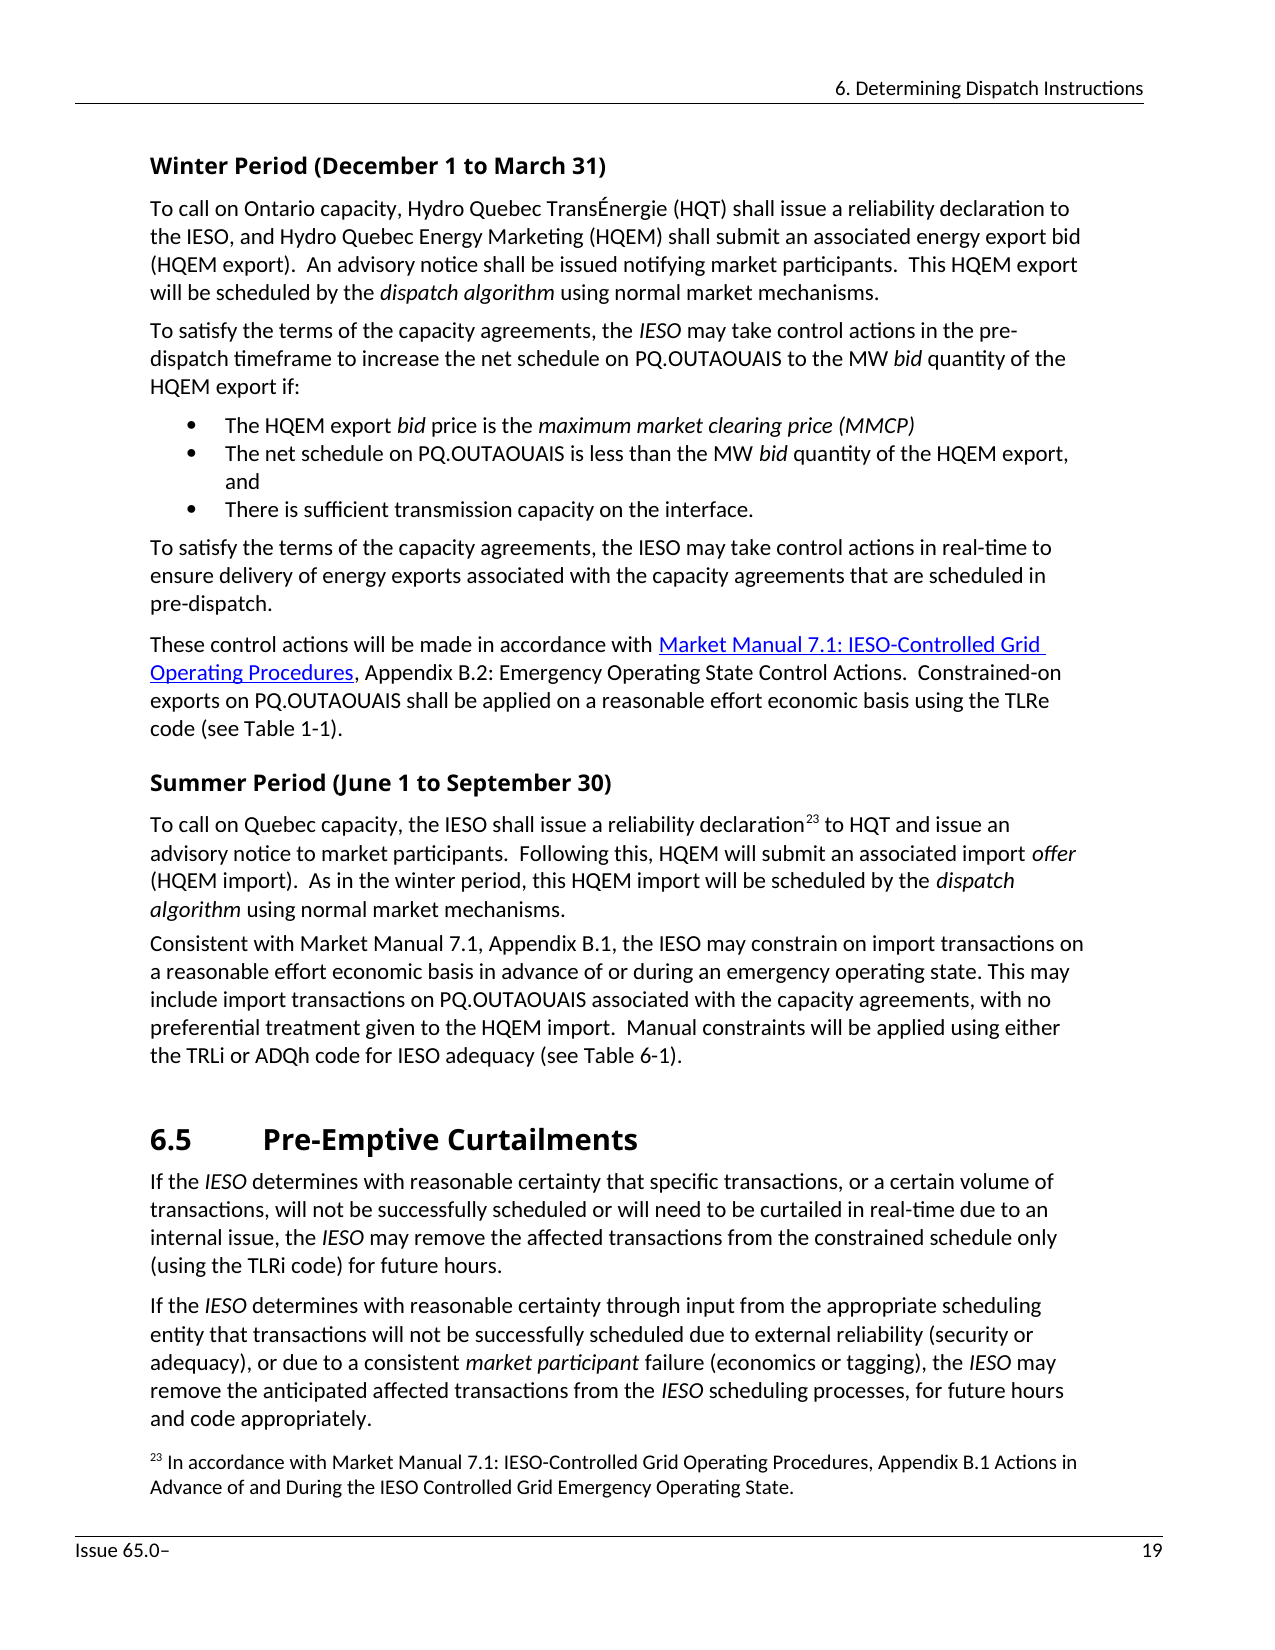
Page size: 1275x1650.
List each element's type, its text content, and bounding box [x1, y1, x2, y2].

subtitle Summer Period (June 1 to September 30) [150, 767, 1088, 798]
text Consistent with Market Manual 7.1, Appendix B.1, the IESO may constrain on import transactions on a reasonable effort economic basis in advance of or during an emergency operating state. This may include import transactions on PQ.OUTAOUAIS associated with the capacity agreements, with no preferential treatment given to the HQEM import. Manual constraints will be applied using either the TRLi or ADQh code for IESO adequacy (see Table 6-1). [150, 929, 1088, 1069]
text If the IESO determines with reasonable certainty that specific transactions, or a certain volume of transactions, will not be successfully scheduled or will need to be curtailed in real-time due to an internal issue, the IESO may remove the affected transactions from the constrained schedule only (using the TLRi code) for future hours. [150, 1167, 1088, 1279]
text If the IESO determines with reasonable certainty through input from the appropriate scheduling entity that transactions will not be successfully scheduled due to external reliability (security or adequacy), or due to a consistent market participant failure (economics or tagging), the IESO may remove the anticipated affected transactions from the IESO scheduling processes, for future hours and code appropriately. [150, 1292, 1088, 1432]
text To satisfy the terms of the capacity agreements, the IESO may take control actions in real-time to ensure delivery of energy exports associated with the capacity agreements that are scheduled in pre-dispatch. [150, 533, 1088, 617]
list There is sufficient transmission capacity on the interface. [187, 495, 1088, 523]
list The net schedule on PQ.OUTAOUAIS is less than the MW bid quantity of the HQEM export, and [187, 439, 1088, 495]
text To call on Ontario capacity, Hydro Quebec TransÉnergie (HQT) shall issue a reliability declaration to the IESO, and Hydro Quebec Energy Marketing (HQEM) shall submit an associated energy export bid (HQEM export). An advisory notice shall be issued notifying market participants. This HQEM export will be scheduled by the dispatch algorithm using normal market mechanisms. [150, 194, 1088, 306]
text To satisfy the terms of the capacity agreements, the IESO may take control actions in the pre-dispatch timeframe to increase the net schedule on PQ.OUTAOUAIS to the MW bid quantity of the HQEM export if: [150, 316, 1088, 400]
text To call on Quebec capacity, the IESO shall issue a reliability declaration to HQT and issue an advisory notice to market participants. Following this, HQEM will submit an associated import offer (HQEM import). As in the winter period, this HQEM import will be scheduled by the dispatch algorithm using normal market mechanisms. [150, 811, 1088, 923]
subtitle Winter Period (December 1 to March 31) [150, 150, 1088, 181]
list The HQEM export bid price is the maximum market clearing price (MMCP) [187, 411, 1088, 439]
subtitle Pre-Emptive Curtailments [150, 1119, 1088, 1159]
text These control actions will be made in accordance with Market Manual 7.1: IESO-Controlled Grid Operating Procedures, Appendix B.2: Emergency Operating State Control Actions. Constrained-on exports on PQ.OUTAOUAIS shall be applied on a reasonable effort economic basis using the TLRe code (see Table 1-1). [150, 630, 1097, 742]
